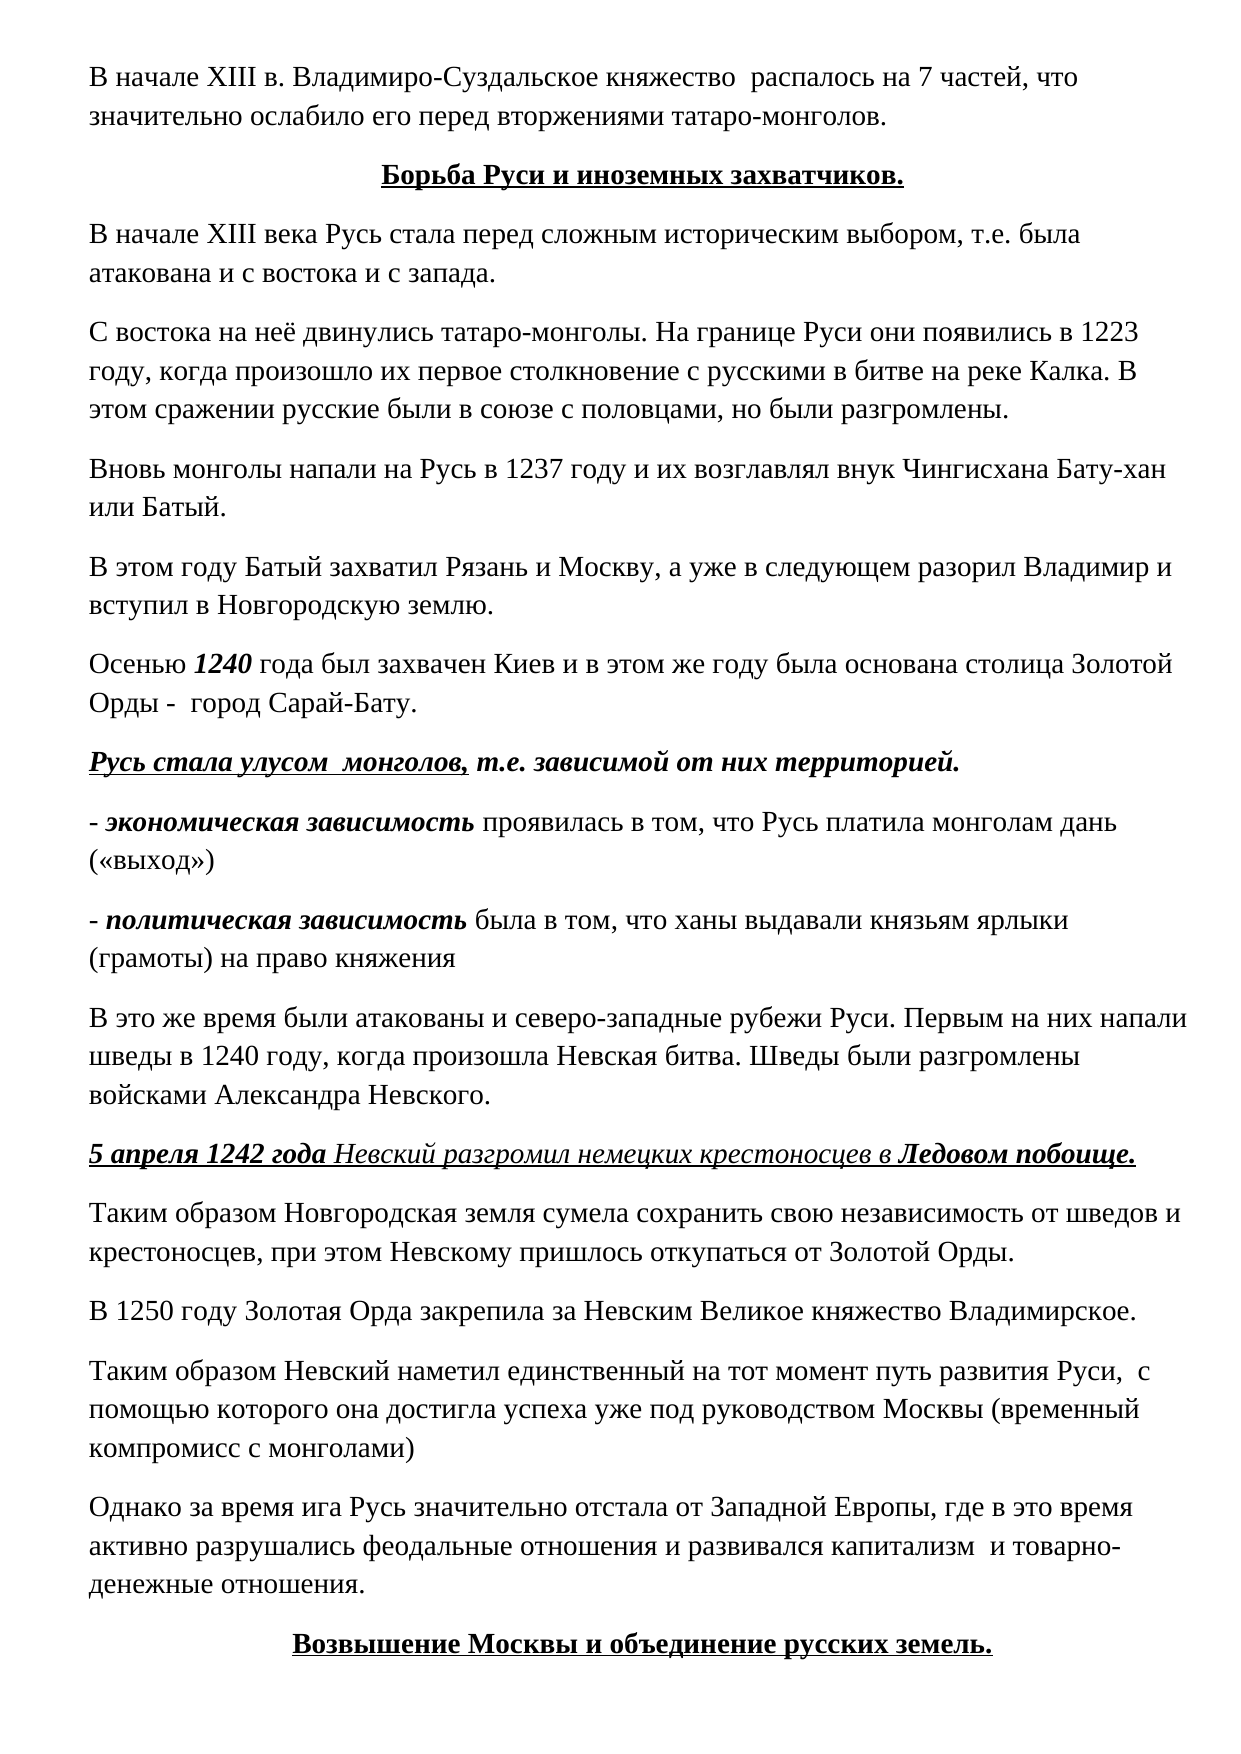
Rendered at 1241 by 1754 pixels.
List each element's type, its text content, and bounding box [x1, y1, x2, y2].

text - экономическая зависимость проявилась в том, что Русь платила монголам дань («выход») [89, 804, 1196, 876]
text Борьба Руси и иноземных захватчиков. [89, 157, 1196, 191]
text Осенью 1240 года был захвачен Киев и в этом же году была основана столица Золотой Орды - город Сарай-Бату. [89, 647, 1196, 719]
text 5 апреля 1242 года Невский разгромил немецких крестоносцев в Ледовом побоище. [89, 1136, 1196, 1170]
text В начале XIII в. Владимиро-Суздальское княжество распалось на 7 частей, что значительно ослабило его перед вторжениями татаро-монголов. [89, 59, 1196, 131]
text Однако за время ига Русь значительно отстала от Западной Европы, где в это время активно разрушались феодальные отношения и развивался капитализм и товарно-денежные отношения. [89, 1489, 1196, 1600]
text Таким образом Новгородская земля сумела сохранить свою независимость от шведов и крестоносцев, при этом Невскому пришлось откупаться от Золотой Орды. [89, 1196, 1196, 1268]
text В это же время были атакованы и северо-западные рубежи Руси. Первым на них напали шведы в 1240 году, когда произошла Невская битва. Шведы были разгромлены войсками Александра Невского. [89, 1000, 1196, 1110]
text Вновь монголы напали на Русь в 1237 году и их возглавлял внук Чингисхана Бату-хан или Батый. [89, 451, 1196, 523]
text С востока на неё двинулись татаро-монголы. На границе Руси они появились в 1223 году, когда произошло их первое столкновение с русскими в битве на реке Калка. В этом сражении русские были в союзе с половцами, но были разгромлены. [89, 314, 1196, 425]
text Возвышение Москвы и объединение русских земель. [89, 1626, 1196, 1659]
text Русь стала улусом монголов, т.е. зависимой от них территорией. [89, 744, 1196, 778]
text Таким образом Невский наметил единственный на тот момент путь развития Руси, с помощью которого она достигла успеха уже под руководством Москвы (временный компромисс с монголами) [89, 1353, 1196, 1463]
text В этом году Батый захватил Рязань и Москву, а уже в следующем разорил Владимир и вступил в Новгородскую землю. [89, 549, 1196, 621]
text В 1250 году Золотая Орда закрепила за Невским Великое княжество Владимирское. [89, 1293, 1196, 1327]
text - политическая зависимость была в том, что ханы выдавали князьям ярлыки (грамоты) на право княжения [89, 902, 1196, 974]
text В начале XIII века Русь стала перед сложным историческим выбором, т.е. была атакована и с востока и с запада. [89, 216, 1196, 288]
